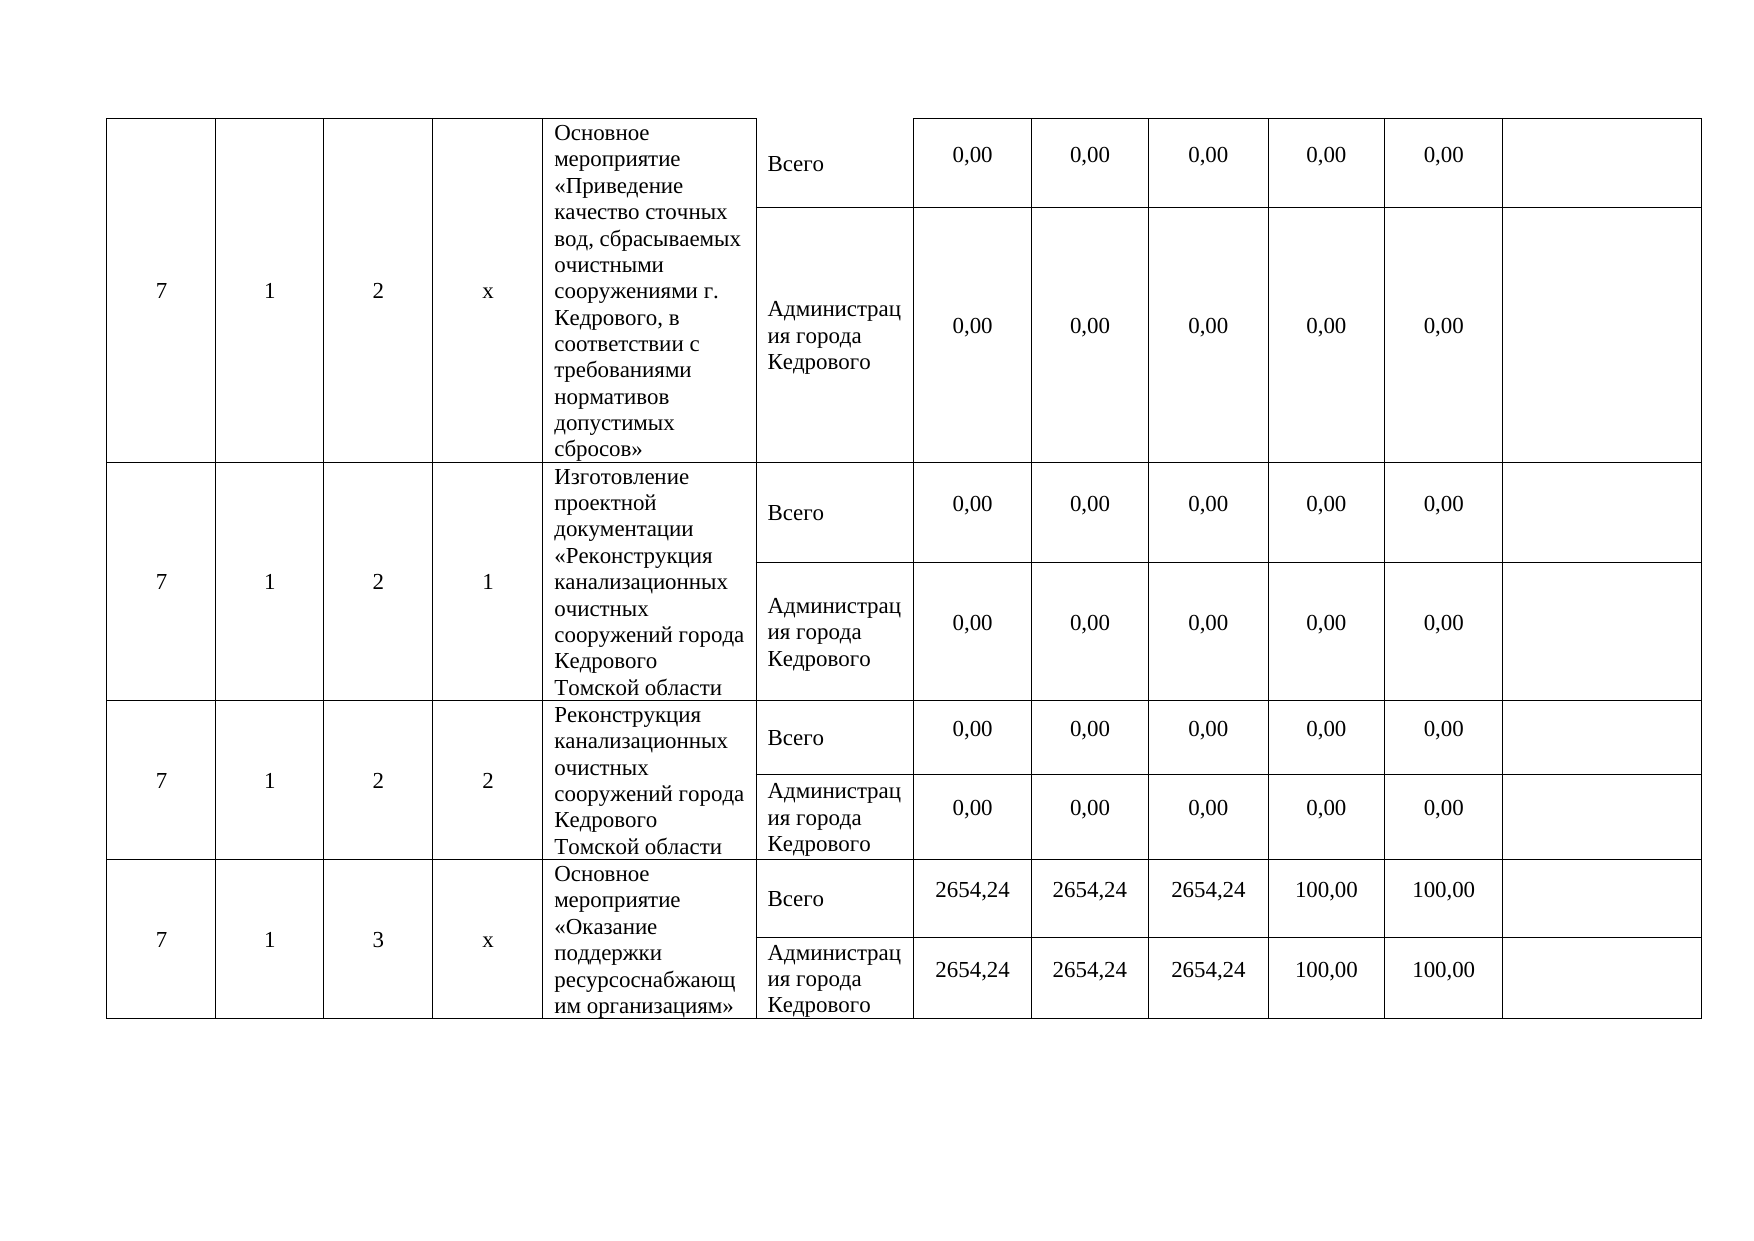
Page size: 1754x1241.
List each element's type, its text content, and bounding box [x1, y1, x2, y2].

table_cell [1503, 563, 1701, 700]
table_cell 0,00 [914, 463, 1031, 562]
table_cell 2654,24 [914, 938, 1031, 1018]
table_cell 7 [107, 119, 215, 462]
table_cell 1 [216, 701, 323, 859]
table_cell [1503, 701, 1701, 773]
table_cell 2654,24 [1149, 860, 1268, 937]
table_cell [1503, 208, 1701, 462]
table_cell 0,00 [914, 563, 1031, 700]
table_cell Основное мероприятие «Приведение качество сточных вод, сбрасываемых очистными сооружениями г. Кедрового, в соответствии с требованиями нормативов допустимых сбросов» [543, 119, 756, 462]
table_cell 0,00 [1032, 463, 1148, 562]
table_cell 0,00 [1269, 119, 1384, 207]
table_cell 0,00 [1032, 775, 1148, 859]
table_cell 100,00 [1385, 860, 1502, 937]
table_cell [1503, 119, 1701, 207]
table_cell Основное мероприятие «Оказание поддержки ресурсоснабжающим организациям» [543, 860, 756, 1018]
table_cell 1 [433, 463, 542, 700]
table_cell 0,00 [1269, 563, 1384, 700]
table_cell 0,00 [1032, 208, 1148, 462]
table_cell Реконструкция канализационных очистных сооружений города Кедрового Томской области [543, 701, 756, 859]
table_cell 100,00 [1385, 938, 1502, 1018]
table_cell Всего [757, 701, 913, 773]
table_cell 0,00 [1385, 563, 1502, 700]
table_cell [1503, 463, 1701, 562]
table_cell 0,00 [1032, 701, 1148, 773]
table_cell Всего [757, 118, 913, 207]
table_cell 0,00 [1385, 775, 1502, 859]
table_cell 0,00 [1269, 701, 1384, 773]
table_cell Изготовление проектной документации «Реконструкция канализационных очистных сооружений города Кедрового Томской области [543, 463, 756, 700]
table_cell Администрация города Кедрового [757, 208, 913, 462]
table_cell 0,00 [1385, 119, 1502, 207]
table_cell 0,00 [1149, 701, 1268, 773]
table_cell 100,00 [1269, 938, 1384, 1018]
table_cell 2654,24 [1032, 860, 1148, 937]
table_cell 7 [107, 860, 215, 1018]
table_cell 0,00 [1032, 563, 1148, 700]
table_cell 2654,24 [914, 860, 1031, 937]
table_cell 0,00 [1149, 775, 1268, 859]
table_cell Всего [757, 463, 913, 562]
table_cell [1503, 938, 1701, 1018]
table_cell 0,00 [1269, 463, 1384, 562]
table_cell 7 [107, 463, 215, 700]
table_cell 0,00 [1149, 208, 1268, 462]
table_cell 0,00 [1385, 701, 1502, 773]
table_cell [1503, 775, 1701, 859]
table_cell 0,00 [1385, 208, 1502, 462]
table_cell 2 [324, 119, 432, 462]
table_cell 0,00 [914, 775, 1031, 859]
table_cell Администрация города Кедрового [757, 563, 913, 700]
table_cell 0,00 [1269, 208, 1384, 462]
table_cell 0,00 [1032, 119, 1148, 207]
table_cell 0,00 [1149, 563, 1268, 700]
table_cell 2 [433, 701, 542, 859]
table_cell 1 [216, 119, 323, 462]
table_cell 7 [107, 701, 215, 859]
table_cell 0,00 [1385, 463, 1502, 562]
table_cell х [433, 860, 542, 1018]
table_cell 3 [324, 860, 432, 1018]
table_cell 0,00 [914, 208, 1031, 462]
table_cell 1 [216, 463, 323, 700]
table_cell Администрация города Кедрового [757, 938, 913, 1018]
table_cell 2 [324, 463, 432, 700]
table_cell х [433, 119, 542, 462]
table_cell 100,00 [1269, 860, 1384, 937]
table_cell 0,00 [914, 701, 1031, 773]
table_cell 0,00 [914, 119, 1031, 207]
table_cell Всего [757, 860, 913, 937]
table_cell Администрация города Кедрового [757, 775, 913, 859]
table_cell 0,00 [1149, 463, 1268, 562]
table_cell 0,00 [1149, 119, 1268, 207]
table_cell 2 [324, 701, 432, 859]
table_cell 0,00 [1269, 775, 1384, 859]
table_cell 2654,24 [1032, 938, 1148, 1018]
table_cell 1 [216, 860, 323, 1018]
table_cell [1503, 860, 1701, 937]
table_cell 2654,24 [1149, 938, 1268, 1018]
